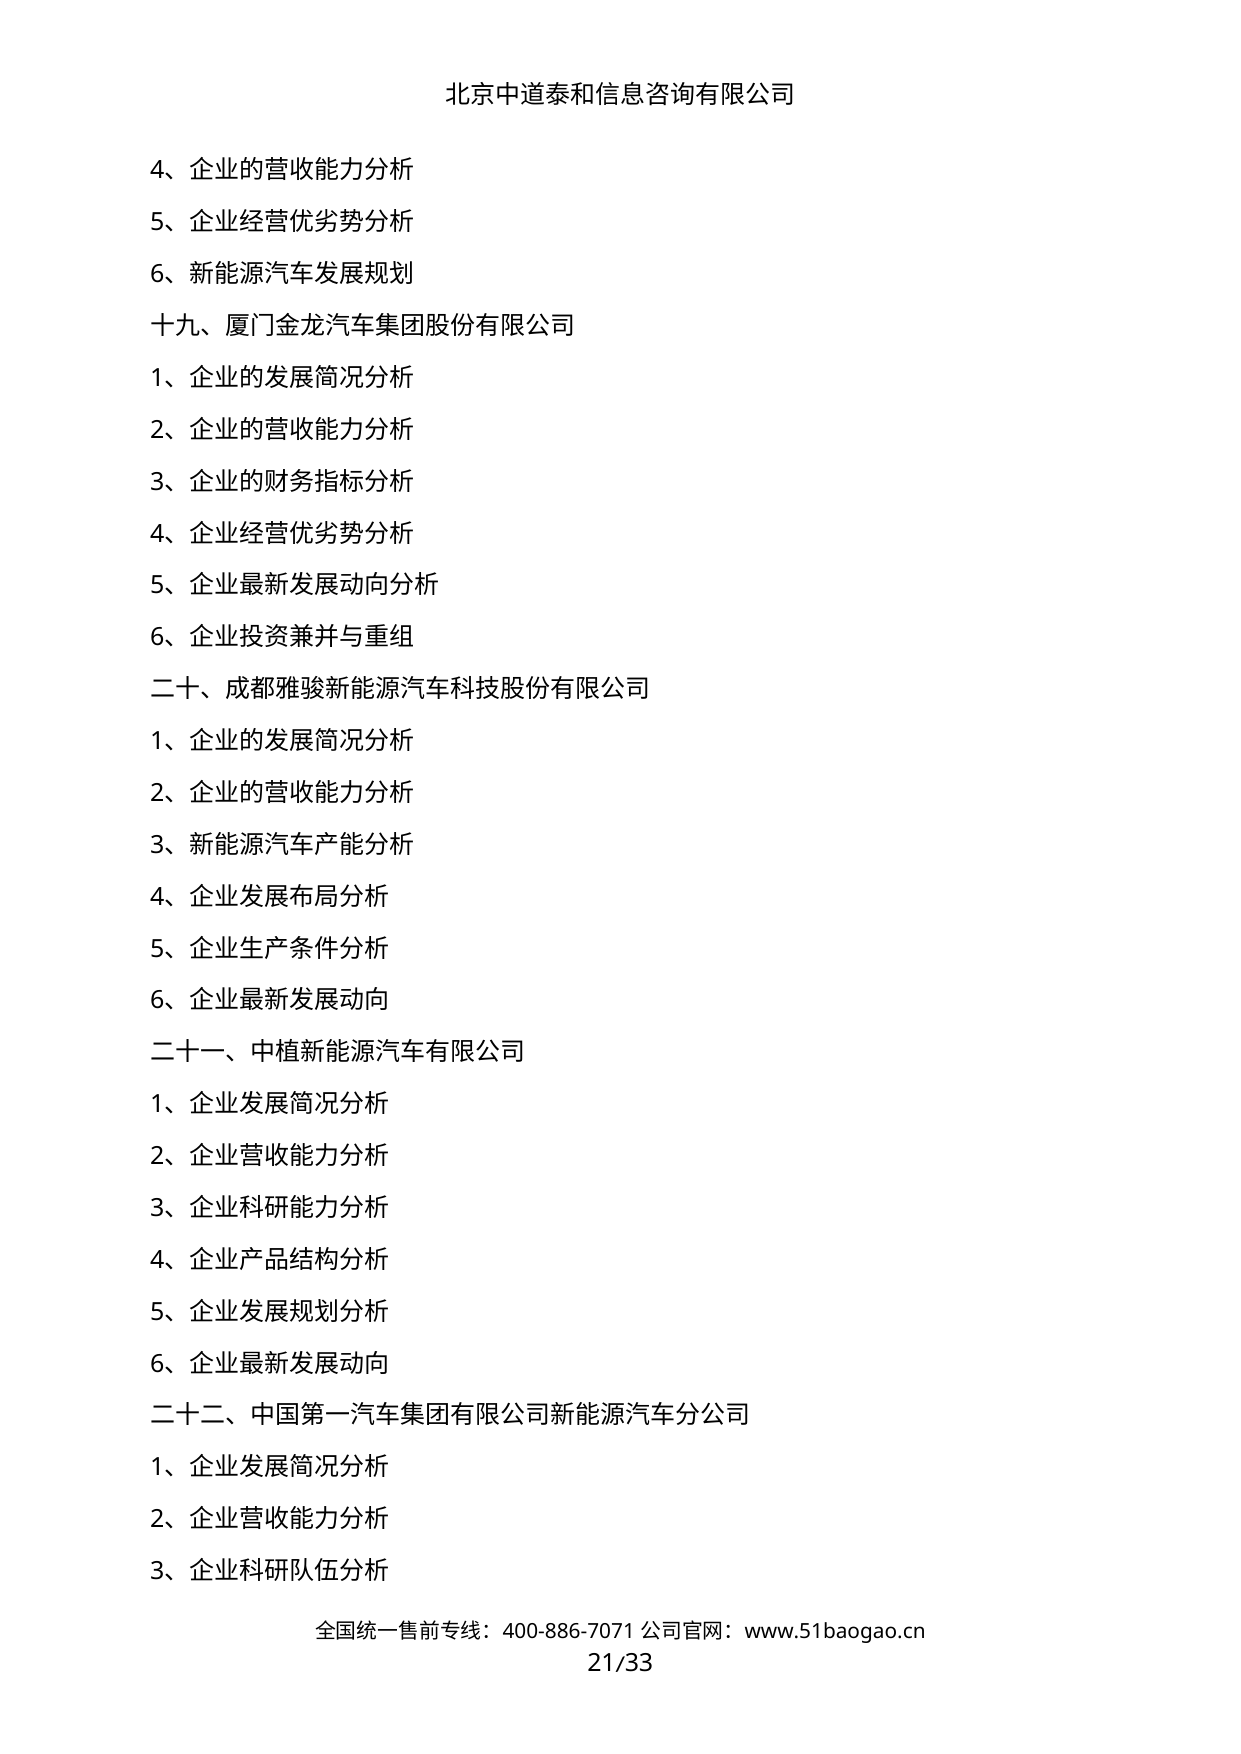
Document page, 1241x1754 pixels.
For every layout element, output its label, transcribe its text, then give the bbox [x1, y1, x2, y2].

text 5、企业最新发展动向分析 [150, 565, 1090, 601]
text 6、新能源汽车发展规划 [150, 254, 1090, 290]
text 1、企业发展简况分析 [150, 1447, 1090, 1483]
text 二十一、中植新能源汽车有限公司 [150, 1032, 1090, 1068]
text 二十二、中国第一汽车集团有限公司新能源汽车分公司 [150, 1395, 1090, 1431]
text 1、企业的发展简况分析 [150, 721, 1090, 757]
text 2、企业营收能力分析 [150, 1499, 1090, 1535]
text 2、企业的营收能力分析 [150, 772, 1090, 809]
text 6、企业最新发展动向 [150, 980, 1090, 1016]
text 3、新能源汽车产能分析 [150, 824, 1090, 861]
text 4、企业产品结构分析 [150, 1239, 1090, 1276]
text 4、企业经营优劣势分析 [150, 513, 1090, 549]
text 5、企业发展规划分析 [150, 1291, 1090, 1327]
text 十九、厦门金龙汽车集团股份有限公司 [150, 306, 1090, 342]
text 5、企业经营优劣势分析 [150, 202, 1090, 238]
text 4、企业的营收能力分析 [150, 150, 1090, 186]
text 1、企业的发展简况分析 [150, 357, 1090, 394]
text 3、企业的财务指标分析 [150, 461, 1090, 497]
text 4、企业发展布局分析 [150, 876, 1090, 912]
text 6、企业投资兼并与重组 [150, 617, 1090, 653]
text 2、企业的营收能力分析 [150, 409, 1090, 446]
text 1、企业发展简况分析 [150, 1084, 1090, 1120]
text 二十、成都雅骏新能源汽车科技股份有限公司 [150, 669, 1090, 705]
text 2、企业营收能力分析 [150, 1136, 1090, 1172]
text 3、企业科研队伍分析 [150, 1551, 1090, 1587]
text 3、企业科研能力分析 [150, 1187, 1090, 1224]
text 6、企业最新发展动向 [150, 1343, 1090, 1379]
text 5、企业生产条件分析 [150, 928, 1090, 964]
